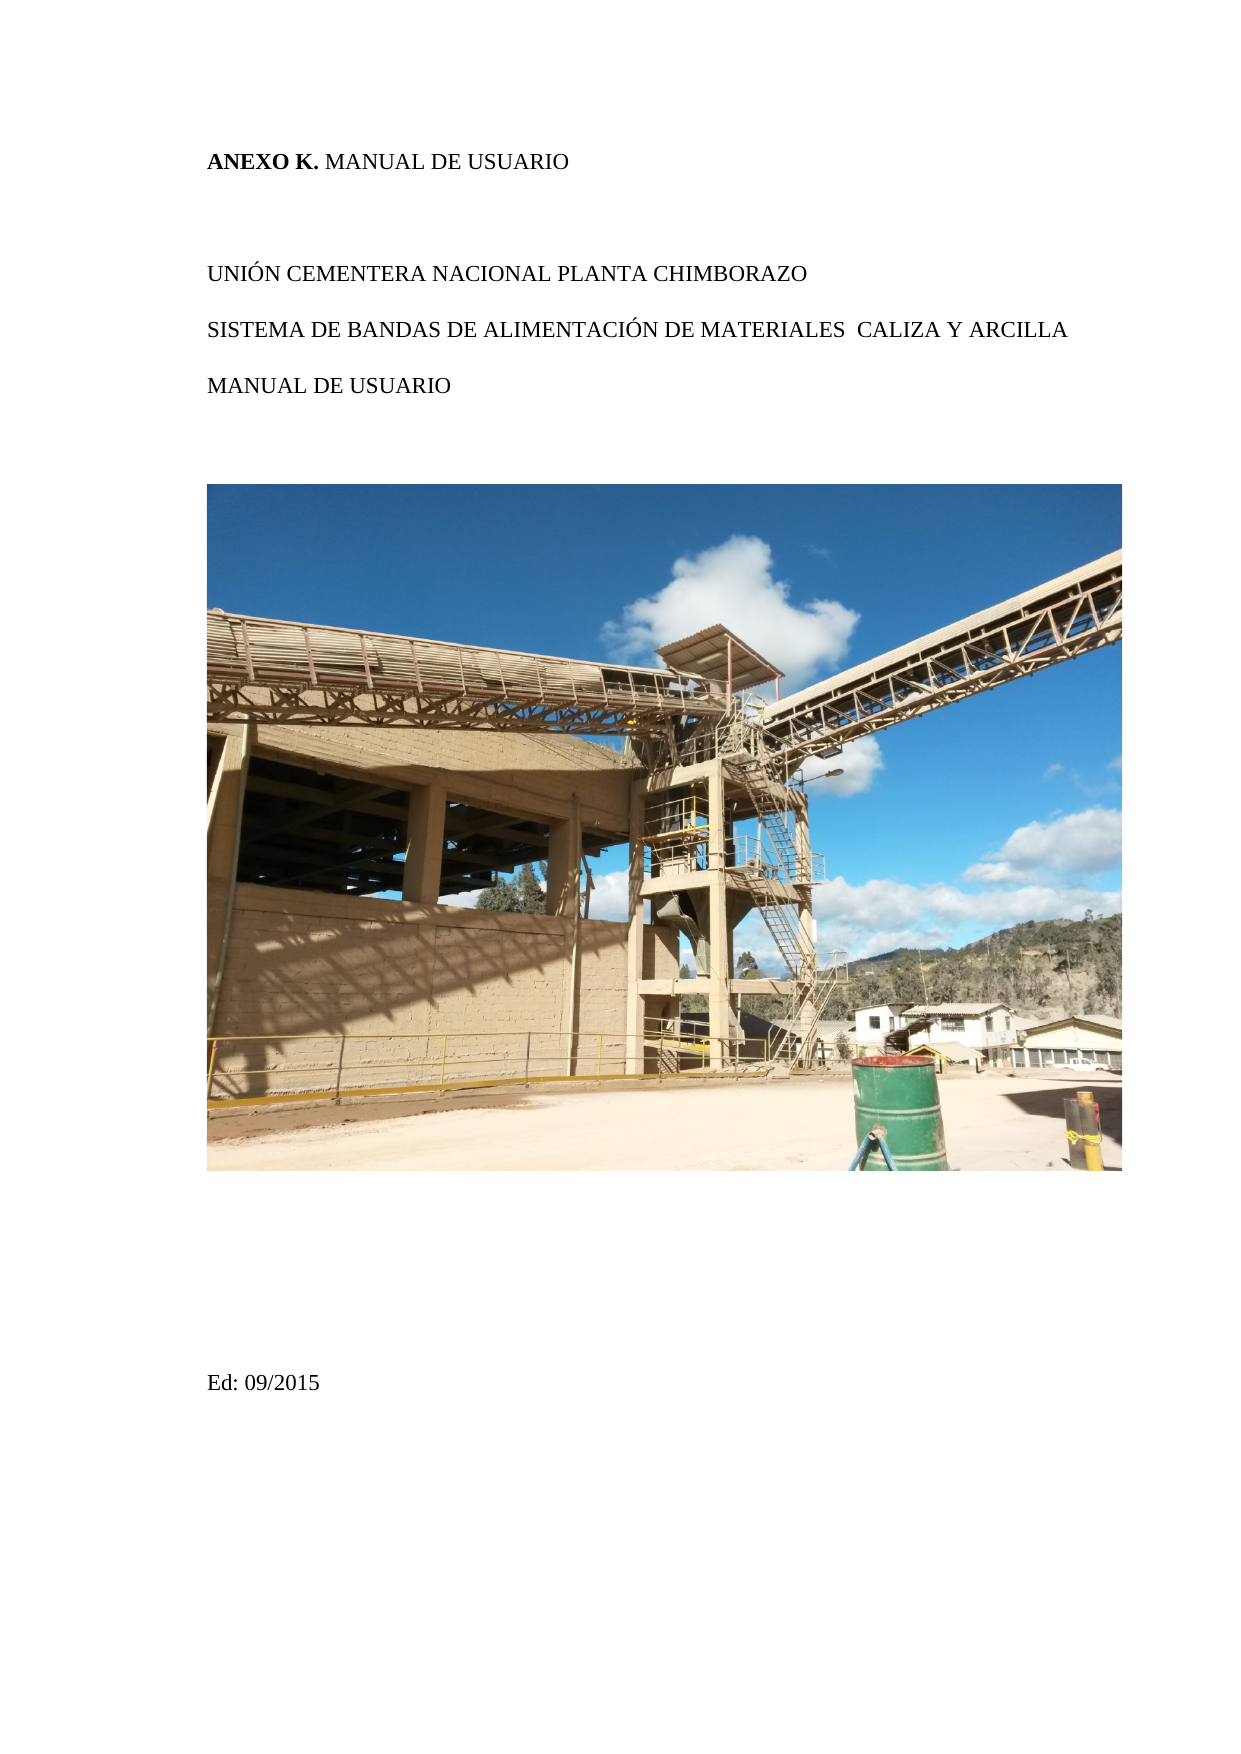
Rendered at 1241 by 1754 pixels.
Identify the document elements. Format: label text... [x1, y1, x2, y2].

text UNIÓN CEMENTERA NACIONAL PLANTA CHIMBORAZO [207, 260, 1092, 286]
text ANEXO K. MANUAL DE USUARIO [207, 148, 1092, 174]
text SISTEMA DE BANDAS DE ALIMENTACIÓN DE MATERIALES CALIZA Y ARCILLA [207, 316, 1092, 342]
text MANUAL DE USUARIO [207, 372, 1092, 399]
picture [206, 484, 1123, 1171]
text Ed: 09/2015 [207, 1369, 1092, 1396]
